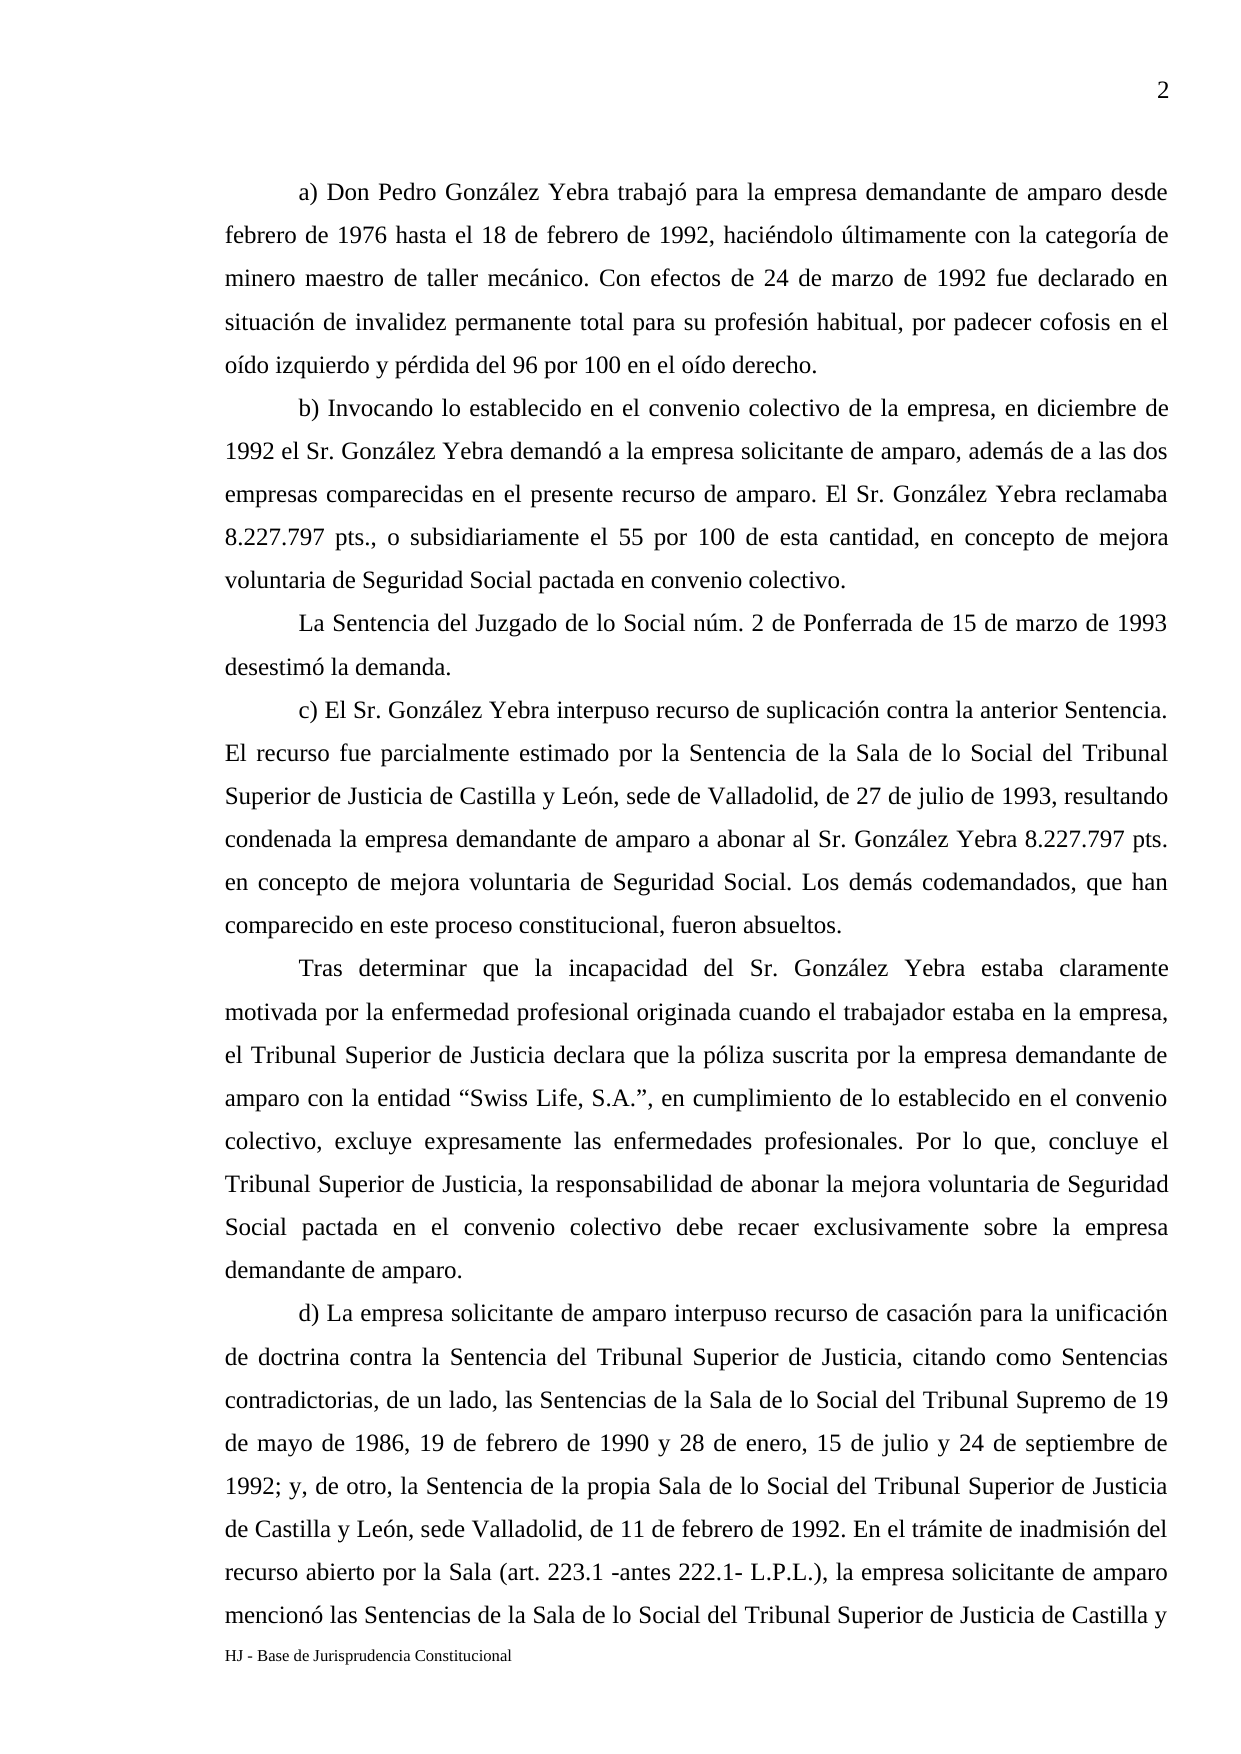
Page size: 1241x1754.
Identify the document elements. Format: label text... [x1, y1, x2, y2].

text La Sentencia del Juzgado de lo Social núm. 2 de Ponferrada de 15 de marzo de 1993 desestimó la demanda. [224, 608, 1169, 680]
text Tras determinar que la incapacidad del Sr. González Yebra estaba claramente motivada por la enfermedad profesional originada cuando el trabajador estaba en la empresa, el Tribunal Superior de Justicia declara que la póliza suscrita por la empresa demandante de amparo con la entidad “Swiss Life, S.A.”, en cumplimiento de lo establecido en el convenio colectivo, excluye expresamente las enfermedades profesionales. Por lo que, concluye el Tribunal Superior de Justicia, la responsabilidad de abonar la mejora voluntaria de Seguridad Social pactada en el convenio colectivo debe recaer exclusivamente sobre la empresa demandante de amparo. [224, 953, 1169, 1284]
text b) Invocando lo establecido en el convenio colectivo de la empresa, en diciembre de 1992 el Sr. González Yebra demandó a la empresa solicitante de amparo, además de a las dos empresas comparecidas en el presente recurso de amparo. El Sr. González Yebra reclamaba 8.227.797 pts., o subsidiariamente el 55 por 100 de esta cantidad, en concepto de mejora voluntaria de Seguridad Social pactada en convenio colectivo. [224, 393, 1169, 594]
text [224, 1298, 1169, 1629]
text c) El Sr. González Yebra interpuso recurso de suplicación contra la anterior Sentencia. El recurso fue parcialmente estimado por la Sentencia de la Sala de lo Social del Tribunal Superior de Justicia de Castilla y León, sede de Valladolid, de 27 de julio de 1993, resultando condenada la empresa demandante de amparo a abonar al Sr. González Yebra 8.227.797 pts. en concepto de mejora voluntaria de Seguridad Social. Los demás codemandados, que han comparecido en este proceso constitucional, fueron absueltos. [224, 695, 1169, 939]
text a) Don Pedro González Yebra trabajó para la empresa demandante de amparo desde febrero de 1976 hasta el 18 de febrero de 1992, haciéndolo últimamente con la categoría de minero maestro de taller mecánico. Con efectos de 24 de marzo de 1992 fue declarado en situación de invalidez permanente total para su profesión habitual, por padecer cofosis en el oído izquierdo y pérdida del 96 por 100 en el oído derecho. [224, 177, 1169, 378]
